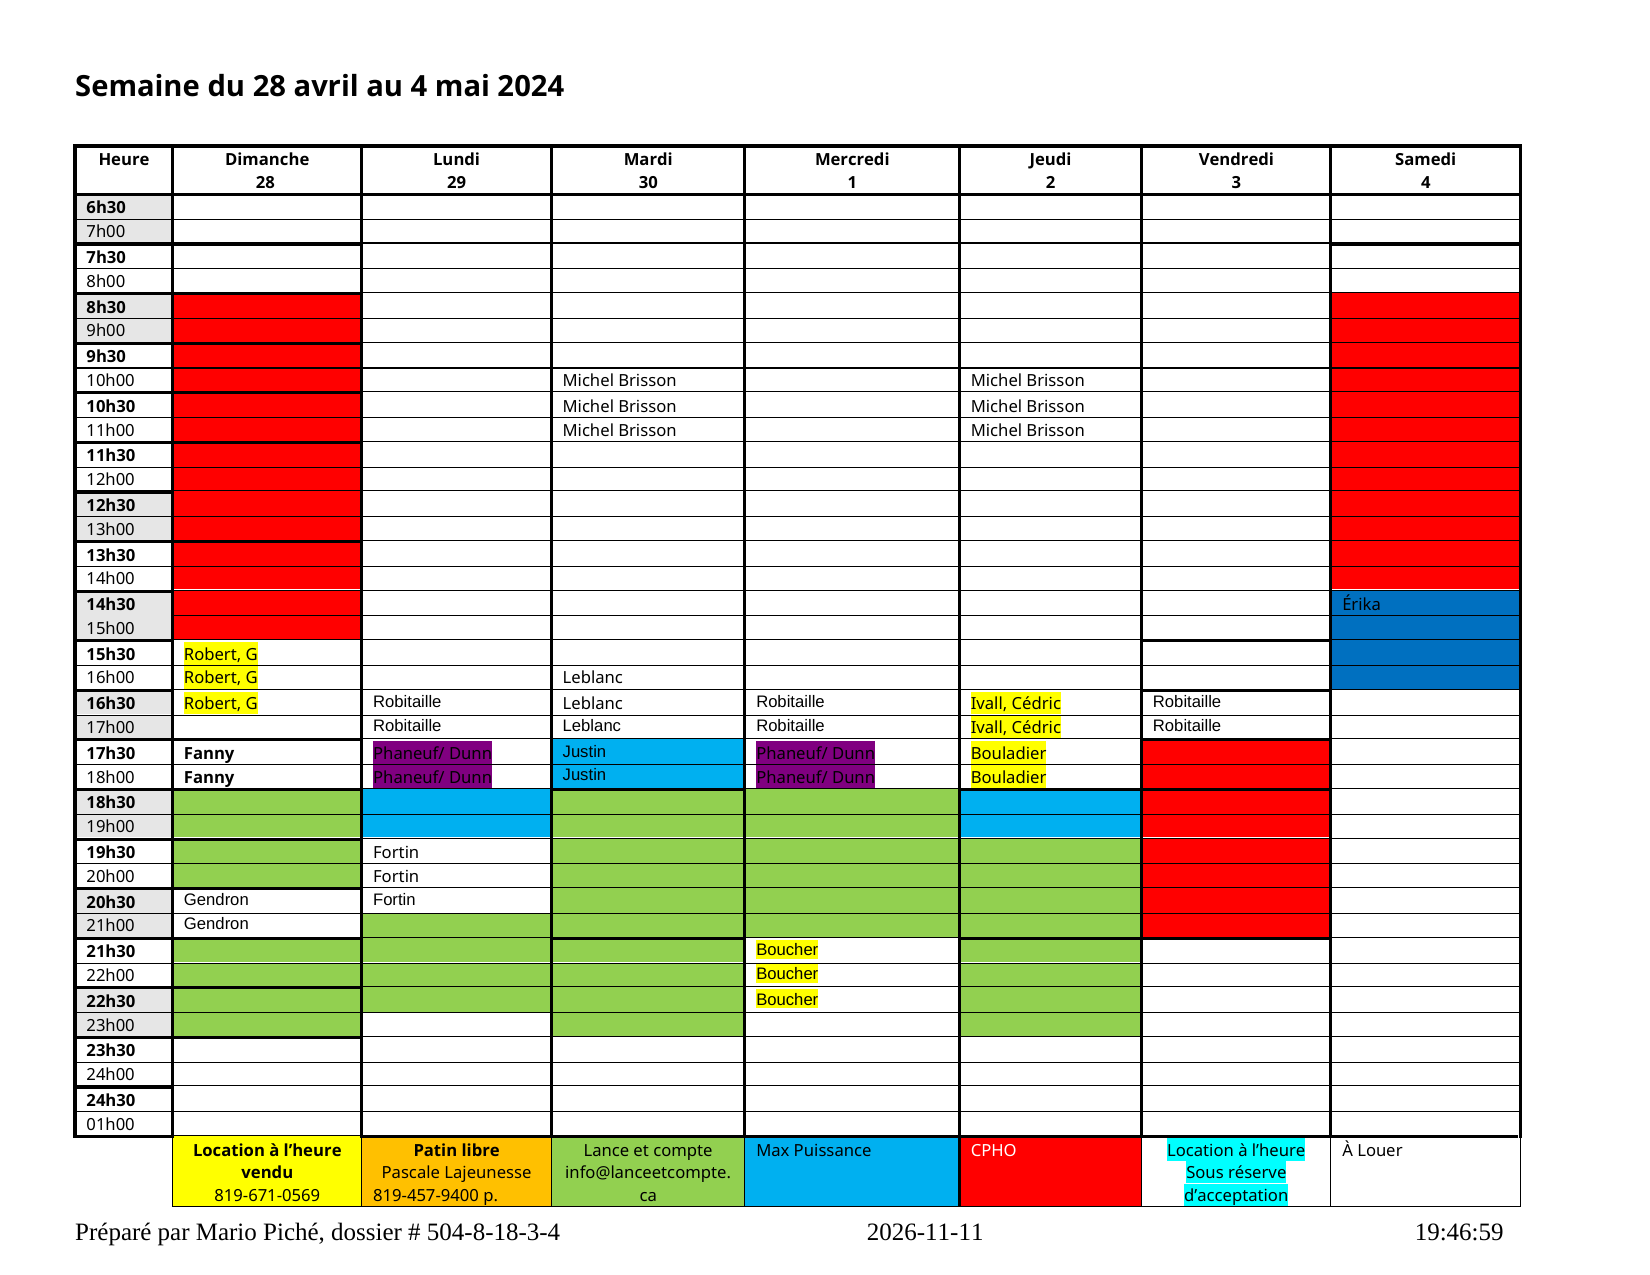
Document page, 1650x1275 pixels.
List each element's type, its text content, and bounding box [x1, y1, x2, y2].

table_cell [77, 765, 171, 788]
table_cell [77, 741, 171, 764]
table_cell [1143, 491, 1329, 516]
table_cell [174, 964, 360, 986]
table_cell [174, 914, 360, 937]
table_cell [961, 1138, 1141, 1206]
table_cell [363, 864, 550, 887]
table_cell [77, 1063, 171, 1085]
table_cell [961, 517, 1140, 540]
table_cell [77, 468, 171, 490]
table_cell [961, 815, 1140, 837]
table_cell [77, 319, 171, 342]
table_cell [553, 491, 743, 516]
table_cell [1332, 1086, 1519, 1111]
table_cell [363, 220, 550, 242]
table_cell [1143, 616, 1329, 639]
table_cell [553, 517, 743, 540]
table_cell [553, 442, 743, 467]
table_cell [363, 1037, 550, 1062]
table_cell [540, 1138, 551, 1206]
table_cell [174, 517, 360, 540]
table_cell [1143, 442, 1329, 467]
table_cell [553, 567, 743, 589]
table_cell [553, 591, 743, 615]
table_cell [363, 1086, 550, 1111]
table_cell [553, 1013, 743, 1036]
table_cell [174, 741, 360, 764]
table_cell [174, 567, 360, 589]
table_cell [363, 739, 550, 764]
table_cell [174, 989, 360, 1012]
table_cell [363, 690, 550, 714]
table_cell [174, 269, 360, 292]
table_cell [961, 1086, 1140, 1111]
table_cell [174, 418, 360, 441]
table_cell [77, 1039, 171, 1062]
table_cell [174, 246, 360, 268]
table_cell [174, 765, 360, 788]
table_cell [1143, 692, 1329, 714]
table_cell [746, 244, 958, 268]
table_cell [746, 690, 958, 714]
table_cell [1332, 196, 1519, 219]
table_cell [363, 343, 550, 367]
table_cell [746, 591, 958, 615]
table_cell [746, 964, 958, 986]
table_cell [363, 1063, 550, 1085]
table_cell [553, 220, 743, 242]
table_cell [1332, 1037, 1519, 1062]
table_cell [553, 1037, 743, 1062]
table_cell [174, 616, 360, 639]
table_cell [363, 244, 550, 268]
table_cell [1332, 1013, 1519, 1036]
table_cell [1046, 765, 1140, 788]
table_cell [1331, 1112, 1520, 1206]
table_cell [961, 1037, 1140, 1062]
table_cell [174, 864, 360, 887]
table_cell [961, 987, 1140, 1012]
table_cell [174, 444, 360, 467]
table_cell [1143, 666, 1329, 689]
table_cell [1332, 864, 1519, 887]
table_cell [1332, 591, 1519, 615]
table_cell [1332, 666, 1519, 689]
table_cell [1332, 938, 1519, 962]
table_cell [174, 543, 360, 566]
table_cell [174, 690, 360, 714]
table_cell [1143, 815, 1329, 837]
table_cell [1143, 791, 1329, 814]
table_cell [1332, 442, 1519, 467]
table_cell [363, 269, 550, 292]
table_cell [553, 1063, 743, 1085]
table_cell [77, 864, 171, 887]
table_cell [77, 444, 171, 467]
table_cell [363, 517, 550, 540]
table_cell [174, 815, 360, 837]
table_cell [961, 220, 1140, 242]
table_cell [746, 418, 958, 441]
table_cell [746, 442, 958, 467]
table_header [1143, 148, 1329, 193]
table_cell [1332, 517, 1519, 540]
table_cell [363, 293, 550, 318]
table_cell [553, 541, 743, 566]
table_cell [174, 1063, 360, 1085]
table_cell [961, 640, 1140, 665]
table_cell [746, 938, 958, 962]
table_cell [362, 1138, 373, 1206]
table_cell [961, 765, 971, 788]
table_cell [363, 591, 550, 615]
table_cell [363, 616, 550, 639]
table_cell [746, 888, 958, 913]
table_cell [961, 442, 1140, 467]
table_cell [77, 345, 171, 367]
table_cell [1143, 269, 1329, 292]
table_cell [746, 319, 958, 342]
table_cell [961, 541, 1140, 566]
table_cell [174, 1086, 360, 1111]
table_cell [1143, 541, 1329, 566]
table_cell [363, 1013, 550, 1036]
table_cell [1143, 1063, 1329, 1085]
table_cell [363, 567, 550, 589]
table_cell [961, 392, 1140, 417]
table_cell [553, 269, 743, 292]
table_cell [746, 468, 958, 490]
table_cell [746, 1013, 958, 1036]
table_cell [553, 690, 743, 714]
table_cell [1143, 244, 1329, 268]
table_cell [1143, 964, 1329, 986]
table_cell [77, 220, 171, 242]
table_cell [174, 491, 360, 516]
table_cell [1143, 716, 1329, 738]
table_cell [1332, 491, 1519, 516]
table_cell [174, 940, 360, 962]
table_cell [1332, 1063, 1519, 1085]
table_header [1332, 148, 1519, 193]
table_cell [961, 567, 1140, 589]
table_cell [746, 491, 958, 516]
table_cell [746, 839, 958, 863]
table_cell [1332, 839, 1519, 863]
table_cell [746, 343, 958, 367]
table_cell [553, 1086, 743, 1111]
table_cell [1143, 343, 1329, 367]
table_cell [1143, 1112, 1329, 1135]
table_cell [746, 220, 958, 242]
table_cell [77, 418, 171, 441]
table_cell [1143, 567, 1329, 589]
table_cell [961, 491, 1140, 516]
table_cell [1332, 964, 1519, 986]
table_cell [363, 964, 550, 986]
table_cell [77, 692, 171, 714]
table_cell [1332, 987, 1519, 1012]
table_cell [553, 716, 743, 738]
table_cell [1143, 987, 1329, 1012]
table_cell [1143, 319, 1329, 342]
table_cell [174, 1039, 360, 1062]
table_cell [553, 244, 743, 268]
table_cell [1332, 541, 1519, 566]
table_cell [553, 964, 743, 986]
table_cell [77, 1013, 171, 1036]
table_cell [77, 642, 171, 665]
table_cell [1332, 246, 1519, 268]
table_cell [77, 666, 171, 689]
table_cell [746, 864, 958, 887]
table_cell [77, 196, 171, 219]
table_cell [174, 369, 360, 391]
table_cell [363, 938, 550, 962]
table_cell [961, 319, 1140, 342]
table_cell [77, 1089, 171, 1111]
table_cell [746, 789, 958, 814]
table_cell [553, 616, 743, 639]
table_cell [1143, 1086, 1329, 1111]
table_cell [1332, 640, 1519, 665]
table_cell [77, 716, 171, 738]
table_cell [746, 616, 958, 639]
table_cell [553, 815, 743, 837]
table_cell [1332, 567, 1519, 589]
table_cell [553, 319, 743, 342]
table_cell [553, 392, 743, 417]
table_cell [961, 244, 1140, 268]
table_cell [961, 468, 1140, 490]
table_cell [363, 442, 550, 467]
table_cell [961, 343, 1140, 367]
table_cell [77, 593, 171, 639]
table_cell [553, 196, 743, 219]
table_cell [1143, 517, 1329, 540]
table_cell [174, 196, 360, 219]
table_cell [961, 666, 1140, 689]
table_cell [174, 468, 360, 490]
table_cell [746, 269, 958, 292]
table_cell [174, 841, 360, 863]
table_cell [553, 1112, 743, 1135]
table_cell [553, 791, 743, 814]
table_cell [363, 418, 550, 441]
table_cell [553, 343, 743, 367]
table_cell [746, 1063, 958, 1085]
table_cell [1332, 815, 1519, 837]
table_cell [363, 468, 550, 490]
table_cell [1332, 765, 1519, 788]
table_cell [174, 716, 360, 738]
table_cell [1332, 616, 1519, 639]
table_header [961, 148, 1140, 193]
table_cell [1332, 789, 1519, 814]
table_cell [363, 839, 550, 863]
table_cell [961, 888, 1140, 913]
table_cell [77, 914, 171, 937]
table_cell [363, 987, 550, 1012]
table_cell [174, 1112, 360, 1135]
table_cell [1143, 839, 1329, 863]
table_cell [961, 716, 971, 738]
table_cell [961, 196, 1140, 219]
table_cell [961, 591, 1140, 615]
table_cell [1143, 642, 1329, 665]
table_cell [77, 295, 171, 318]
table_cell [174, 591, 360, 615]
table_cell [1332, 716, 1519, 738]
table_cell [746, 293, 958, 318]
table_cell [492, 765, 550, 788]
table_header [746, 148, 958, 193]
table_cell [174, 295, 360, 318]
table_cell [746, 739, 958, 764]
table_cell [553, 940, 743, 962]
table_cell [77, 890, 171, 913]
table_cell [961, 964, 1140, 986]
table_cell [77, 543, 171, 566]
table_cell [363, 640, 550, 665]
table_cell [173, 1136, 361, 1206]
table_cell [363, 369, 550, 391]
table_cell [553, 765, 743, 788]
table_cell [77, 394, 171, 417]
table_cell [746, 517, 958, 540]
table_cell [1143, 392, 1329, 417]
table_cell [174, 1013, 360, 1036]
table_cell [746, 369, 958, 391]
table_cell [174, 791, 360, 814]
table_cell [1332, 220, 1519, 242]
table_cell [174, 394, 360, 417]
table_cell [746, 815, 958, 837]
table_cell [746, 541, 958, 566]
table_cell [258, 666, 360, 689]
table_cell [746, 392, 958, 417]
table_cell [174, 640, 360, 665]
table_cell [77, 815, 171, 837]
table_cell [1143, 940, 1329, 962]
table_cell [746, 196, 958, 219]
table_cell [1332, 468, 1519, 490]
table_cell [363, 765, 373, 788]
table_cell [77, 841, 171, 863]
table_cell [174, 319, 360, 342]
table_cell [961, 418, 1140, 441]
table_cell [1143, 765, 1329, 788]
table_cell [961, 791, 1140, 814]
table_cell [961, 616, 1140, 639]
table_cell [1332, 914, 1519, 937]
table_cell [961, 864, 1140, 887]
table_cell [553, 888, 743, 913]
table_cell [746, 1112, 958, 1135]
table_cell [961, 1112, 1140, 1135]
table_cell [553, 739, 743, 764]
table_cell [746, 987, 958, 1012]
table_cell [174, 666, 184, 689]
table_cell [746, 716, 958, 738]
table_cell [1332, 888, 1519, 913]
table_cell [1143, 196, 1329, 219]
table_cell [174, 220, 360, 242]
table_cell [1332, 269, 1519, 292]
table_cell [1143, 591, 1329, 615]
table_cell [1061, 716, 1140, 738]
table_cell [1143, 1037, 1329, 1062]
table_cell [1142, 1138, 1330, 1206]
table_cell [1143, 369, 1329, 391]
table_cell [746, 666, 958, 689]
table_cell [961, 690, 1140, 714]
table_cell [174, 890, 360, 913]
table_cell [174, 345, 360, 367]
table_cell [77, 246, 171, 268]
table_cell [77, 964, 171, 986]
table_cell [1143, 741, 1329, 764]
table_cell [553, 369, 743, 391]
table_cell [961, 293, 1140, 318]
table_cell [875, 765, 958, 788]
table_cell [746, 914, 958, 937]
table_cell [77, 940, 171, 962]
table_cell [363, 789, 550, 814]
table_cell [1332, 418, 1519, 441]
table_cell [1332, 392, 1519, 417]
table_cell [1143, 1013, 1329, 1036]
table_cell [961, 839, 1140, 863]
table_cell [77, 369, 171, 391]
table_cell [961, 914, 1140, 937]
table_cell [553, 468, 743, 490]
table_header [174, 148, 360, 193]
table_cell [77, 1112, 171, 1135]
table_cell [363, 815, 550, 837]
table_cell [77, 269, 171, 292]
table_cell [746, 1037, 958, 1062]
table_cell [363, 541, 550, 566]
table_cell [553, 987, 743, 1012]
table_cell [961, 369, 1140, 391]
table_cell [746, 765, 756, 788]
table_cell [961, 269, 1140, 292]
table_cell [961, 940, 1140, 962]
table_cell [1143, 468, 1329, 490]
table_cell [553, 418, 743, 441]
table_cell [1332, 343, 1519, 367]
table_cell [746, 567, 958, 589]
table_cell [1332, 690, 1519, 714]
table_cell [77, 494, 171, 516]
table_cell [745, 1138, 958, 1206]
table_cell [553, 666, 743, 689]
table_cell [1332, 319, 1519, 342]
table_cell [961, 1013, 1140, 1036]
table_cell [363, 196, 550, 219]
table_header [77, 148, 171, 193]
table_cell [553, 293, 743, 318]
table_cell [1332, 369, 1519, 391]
text Semaine du 28 avril au 4 mai 2024 [75, 65, 1575, 105]
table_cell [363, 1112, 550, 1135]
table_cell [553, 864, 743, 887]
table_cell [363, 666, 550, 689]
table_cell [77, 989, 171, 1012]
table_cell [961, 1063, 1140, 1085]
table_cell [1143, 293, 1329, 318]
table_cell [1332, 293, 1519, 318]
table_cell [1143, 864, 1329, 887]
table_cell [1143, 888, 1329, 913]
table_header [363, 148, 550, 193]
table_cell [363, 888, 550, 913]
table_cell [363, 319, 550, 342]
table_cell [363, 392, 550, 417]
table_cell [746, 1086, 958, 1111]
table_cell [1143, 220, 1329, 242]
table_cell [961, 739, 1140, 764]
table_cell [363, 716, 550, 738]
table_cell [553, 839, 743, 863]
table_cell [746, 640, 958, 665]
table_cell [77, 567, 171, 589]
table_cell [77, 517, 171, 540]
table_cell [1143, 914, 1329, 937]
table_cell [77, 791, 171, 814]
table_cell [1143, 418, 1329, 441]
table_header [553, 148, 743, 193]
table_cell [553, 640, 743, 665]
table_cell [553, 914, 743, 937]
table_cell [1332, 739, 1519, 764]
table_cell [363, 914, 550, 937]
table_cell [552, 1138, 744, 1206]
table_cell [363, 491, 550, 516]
